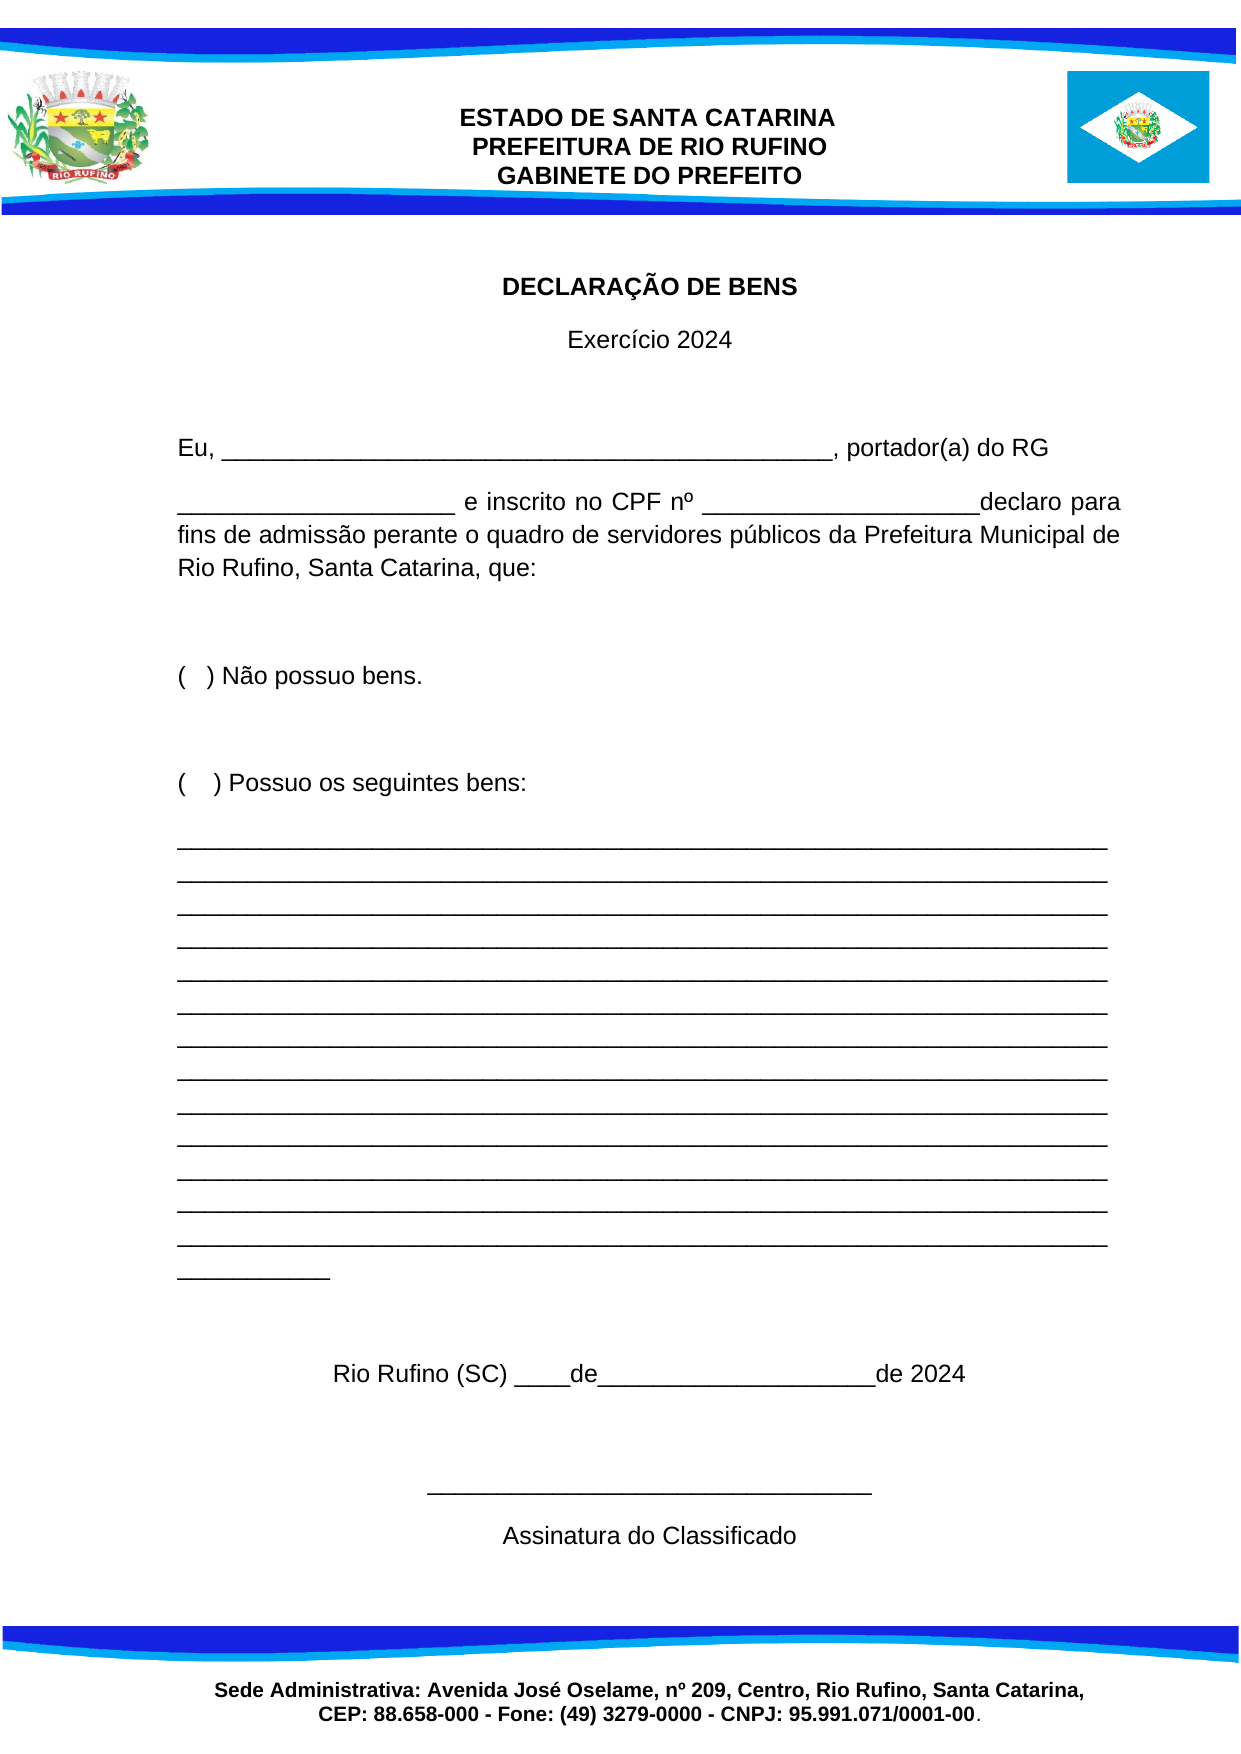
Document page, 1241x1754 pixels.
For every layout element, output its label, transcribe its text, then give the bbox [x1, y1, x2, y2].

picture [0, 45, 1241, 215]
text Eu, ____________________________________________, portador(a) do RG [177, 433, 1122, 462]
text ( ) Possuo os seguintes bens: [177, 768, 1122, 797]
text Rio Rufino (SC) ____de____________________de 2024 [177, 1359, 1122, 1388]
picture [0, 28, 1236, 54]
text ________________________________ [177, 1467, 1122, 1496]
text ____________________ e inscrito no CPF nº ____________________declaro para fins de admissão perante o quadro de servidores públicos da Prefeitura Municipal de Rio Rufino, Santa Catarina, que: [177, 487, 1122, 582]
text ( ) Não possuo bens. [177, 661, 1122, 689]
text Exercício 2024 [177, 325, 1122, 354]
picture [2, 1626, 1239, 1653]
text __________________________________________________________________________________________________________________________________________________________________________________________________________________________________________________________________________________________________________________________________________________________________________________________________________________________________________________________________________________________________________________________________________________________________________________________________________________________________________________________________________________________________________________________________________________________________________________________________________________________________________________________________________________________________________________ [177, 822, 1122, 1280]
text DECLARAÇÃO DE BENS [177, 272, 1122, 300]
text Assinatura do Classificado [177, 1521, 1122, 1549]
picture [2, 1644, 1239, 1754]
